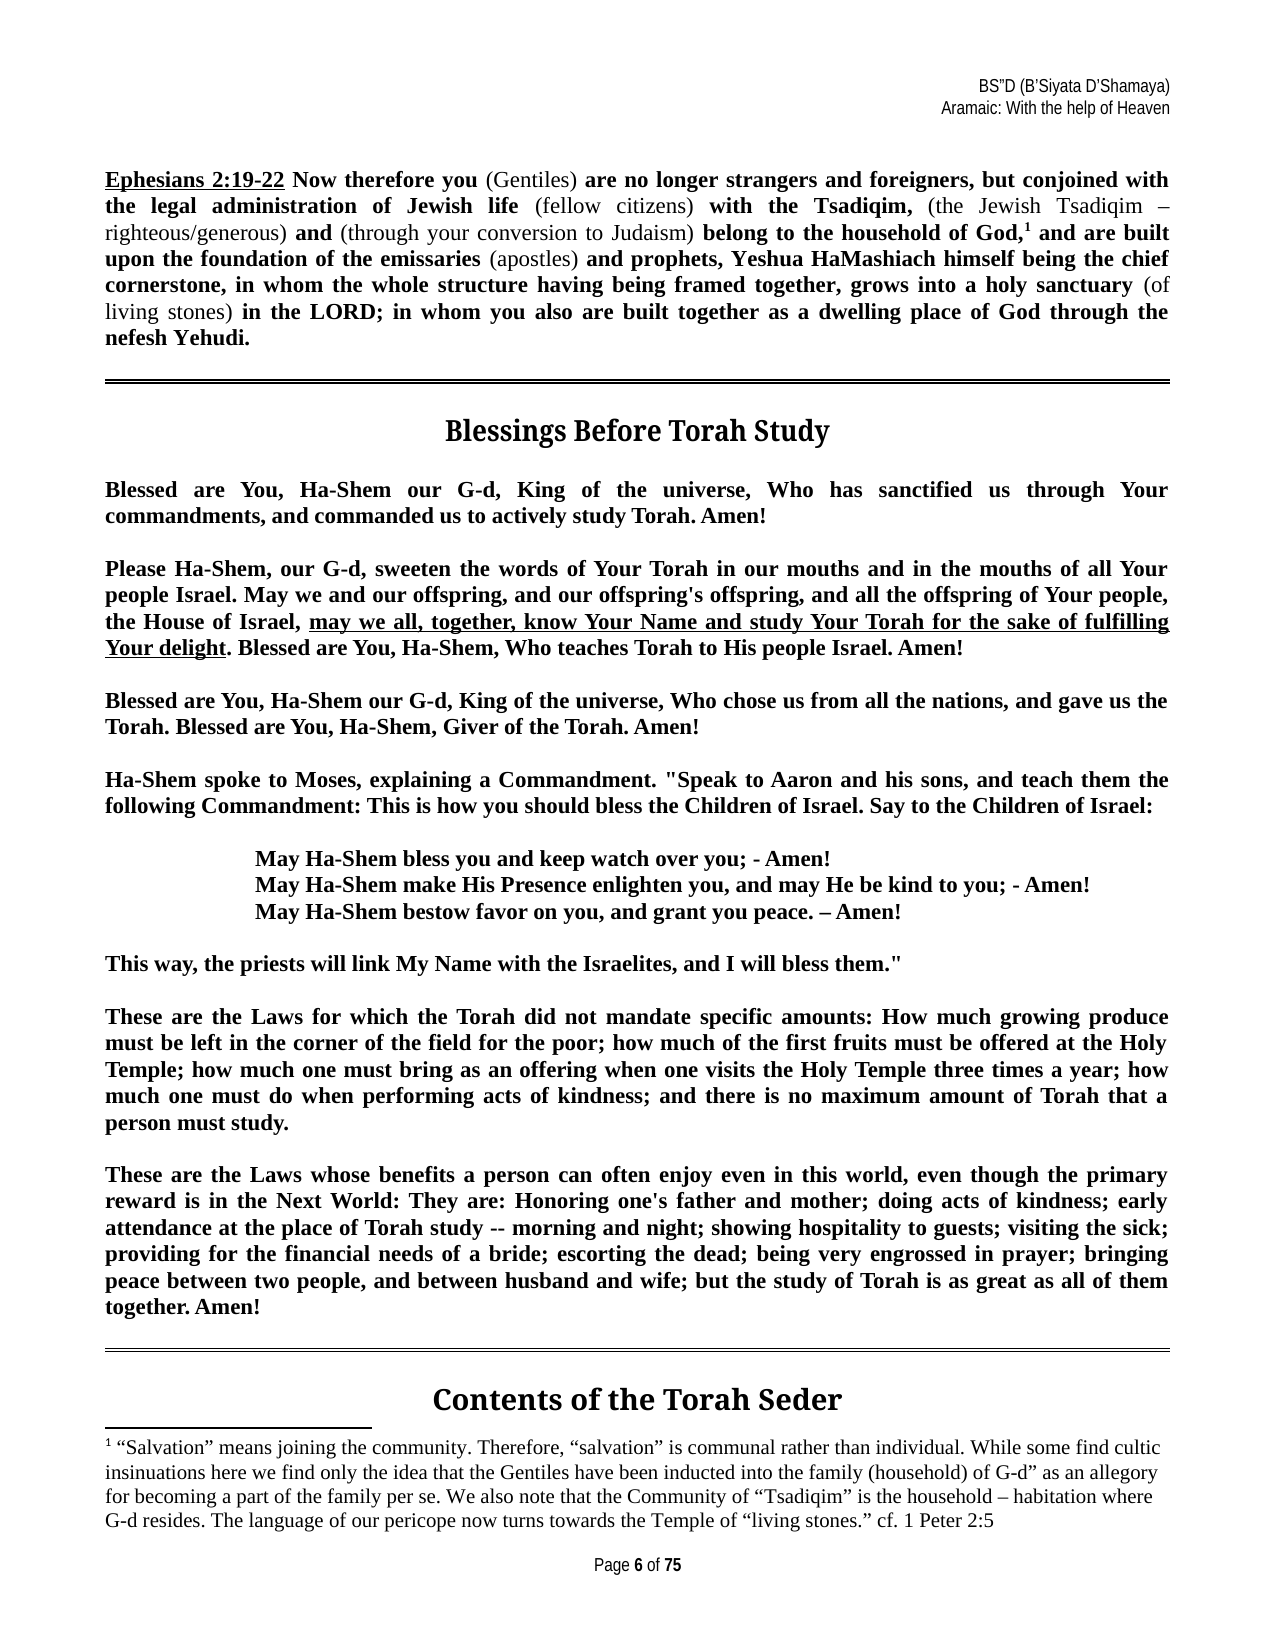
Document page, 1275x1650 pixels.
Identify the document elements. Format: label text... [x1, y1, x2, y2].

text Ephesians 2:19-22 Now therefore you (Gentiles) are no longer strangers and foreigners, but conjoined with the legal administration of Jewish life (fellow citizens) with the Tsadiqim, (the Jewish Tsadiqim – righteous/generous) and (through your conversion to Judaism) belong to the household of God, and are built upon the foundation of the emissaries (apostles) and prophets, Yeshua HaMashiach himself being the chief cornerstone, in whom the whole structure having being framed together, grows into a holy sanctuary (of living stones) in the LORD; in whom you also are built together as a dwelling place of God through the nefesh Yehudi. [105, 166, 1170, 351]
text Blessings Before Torah Study [105, 410, 1170, 450]
text These are the Laws whose benefits a person can often enjoy even in this world, even though the primary reward is in the Next World: They are: Honoring one's father and mother; doing acts of kindness; early attendance at the place of Torah study -- morning and night; showing hospitality to guests; visiting the sick; providing for the financial needs of a bride; escorting the dead; being very engrossed in prayer; bringing peace between two people, and between husband and wife; but the study of Torah is as great as all of them together. Amen! [105, 1161, 1170, 1319]
text These are the Laws for which the Torah did not mandate specific amounts: How much growing produce must be left in the corner of the field for the poor; how much of the first fruits must be offered at the Holy Temple; how much one must bring as an offering when one visits the Holy Temple three times a year; how much one must do when performing acts of kindness; and there is no maximum amount of Torah that a person must study. [105, 1003, 1170, 1135]
text Please Ha-Shem, our G-d, sweeten the words of Your Torah in our mouths and in the mouths of all Your people Israel. May we and our offspring, and our offspring's offspring, and all the offspring of Your people, the House of Israel, may we all, together, know Your Name and study Your Torah for the sake of fulfilling Your delight. Blessed are You, Ha-Shem, Who teaches Torah to His people Israel. Amen! [105, 555, 1170, 661]
text Blessed are You, Ha-Shem our G-d, King of the universe, Who has sanctified us through Your commandments, and commanded us to actively study Torah. Amen! [105, 476, 1170, 529]
text May Ha-Shem bless you and keep watch over you; - Amen! [255, 845, 1170, 871]
text Contents of the Torah Seder [105, 1379, 1170, 1418]
text Blessed are You, Ha-Shem our G-d, King of the universe, Who chose us from all the nations, and gave us the Torah. Blessed are You, Ha-Shem, Giver of the Torah. Amen! [105, 687, 1170, 739]
text May Ha-Shem make His Presence enlighten you, and may He be kind to you; - Amen! [255, 871, 1170, 898]
text May Ha-Shem bestow favor on you, and grant you peace. – Amen! [255, 898, 1170, 924]
text This way, the priests will link My Name with the Israelites, and I will bless them." [105, 950, 1170, 977]
text Ha-Shem spoke to Moses, explaining a Commandment. "Speak to Aaron and his sons, and teach them the following Commandment: This is how you should bless the Children of Israel. Say to the Children of Israel: [105, 766, 1170, 819]
